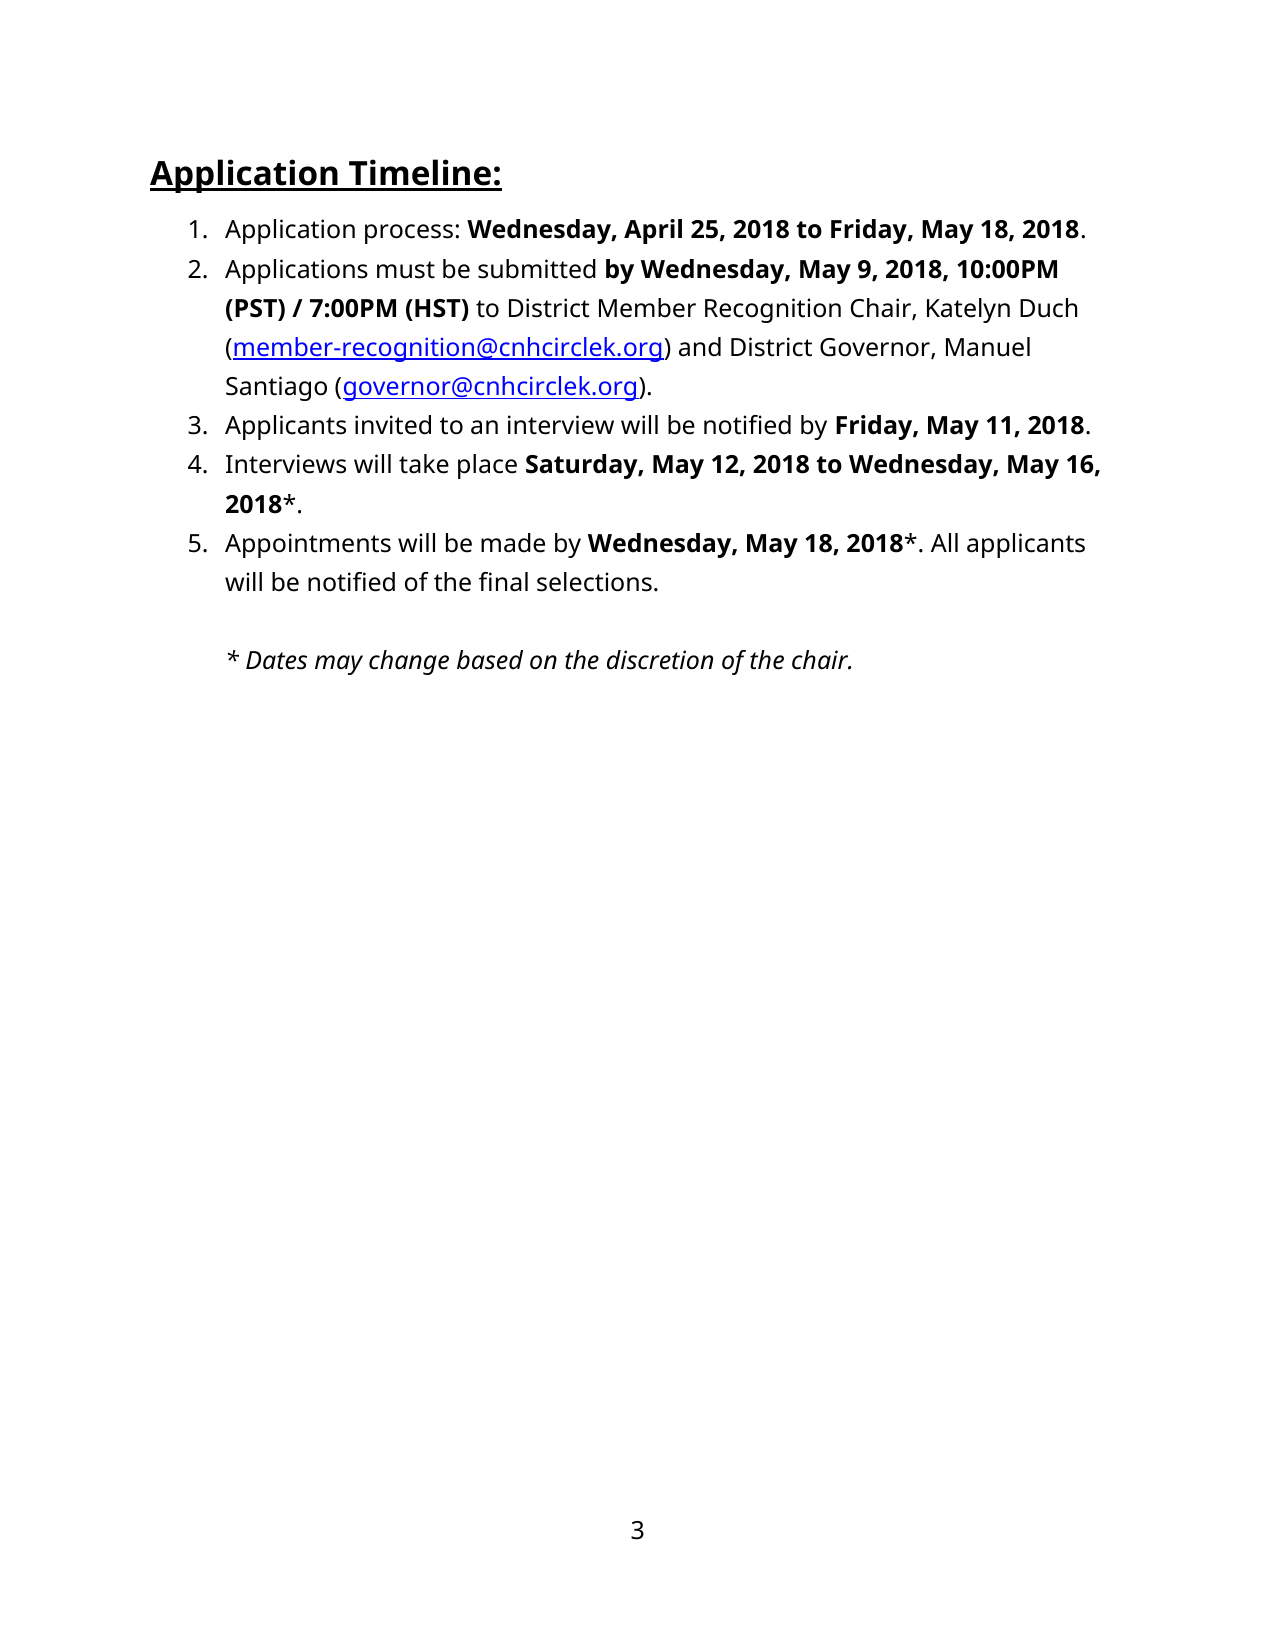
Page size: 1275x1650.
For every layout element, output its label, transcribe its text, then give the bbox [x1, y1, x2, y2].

list Interviews will take place Saturday, May 12, 2018 to Wednesday, May 16, 2018*. [187, 447, 1125, 520]
list Applications must be submitted by Wednesday, May 9, 2018, 10:00PM (PST) / 7:00PM (HST) to District Member Recognition Chair, Katelyn Duch (member-recognition@cnhcirclek.org) and District Governor, Manuel Santiago (governor@cnhcirclek.org). [187, 251, 1125, 403]
list Applicants invited to an interview will be notified by Friday, May 11, 2018. [187, 408, 1125, 442]
list Application process: Wednesday, April 25, 2018 to Friday, May 18, 2018. [187, 212, 1125, 246]
list Appointments will be made by Wednesday, May 18, 2018*. All applicants will be notified of the final selections. [187, 525, 1125, 599]
list * Dates may change based on the discretion of the chair. [225, 643, 1125, 677]
text Application Timeline: [150, 150, 1125, 195]
